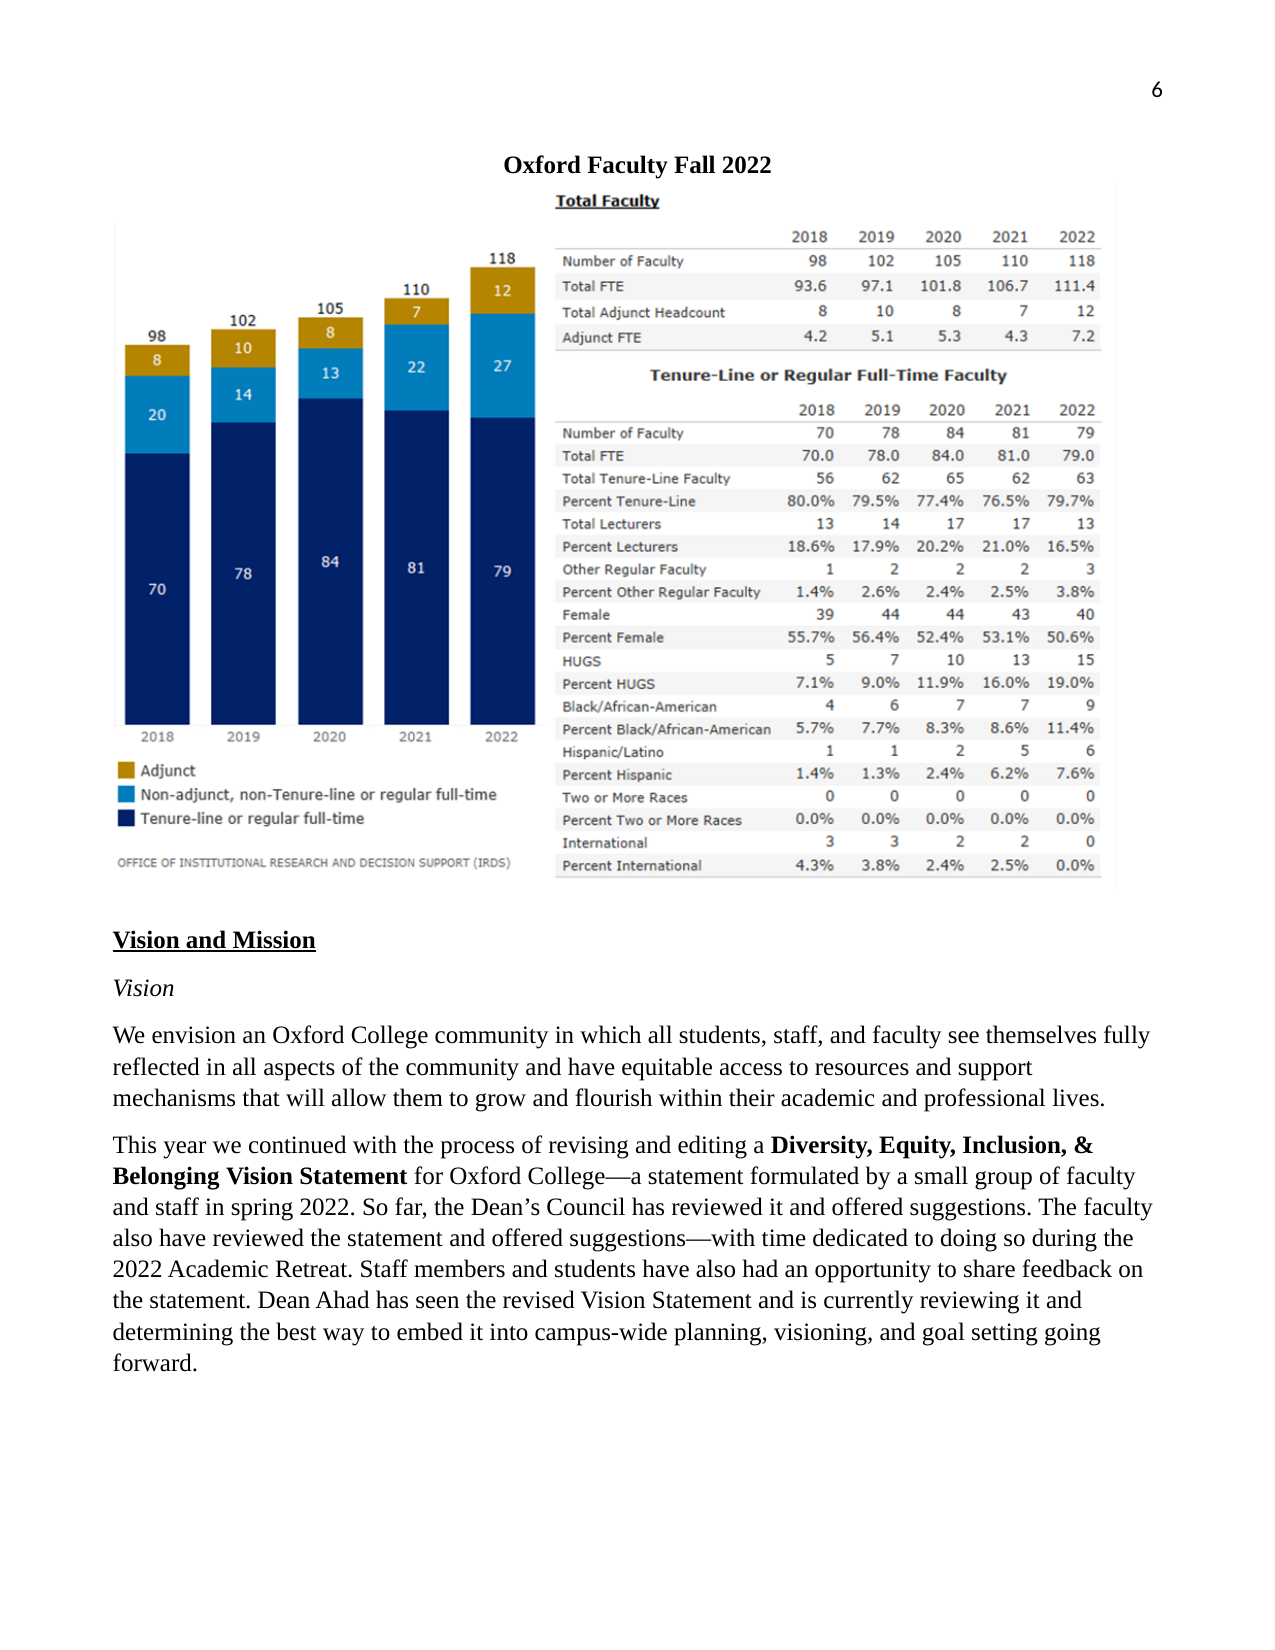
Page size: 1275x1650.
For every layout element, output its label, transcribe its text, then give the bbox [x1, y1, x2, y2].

text Vision [112, 973, 1162, 1002]
text Oxford Faculty Fall 2022 [112, 150, 1162, 179]
picture [112, 181, 1117, 892]
text Vision and Mission [112, 925, 1162, 954]
text This year we continued with the process of revising and editing a Diversity, Equity, Inclusion, & Belonging Vision Statement for Oxford College—a statement formulated by a small group of faculty and staff in spring 2022. So far, the Dean’s Council has reviewed it and offered suggestions. The faculty also have reviewed the statement and offered suggestions—with time dedicated to doing so during the 2022 Academic Retreat. Staff members and students have also had an opportunity to share feedback on the statement. Dean Ahad has seen the revised Vision Statement and is currently reviewing it and determining the best way to embed it into campus-wide planning, visioning, and goal setting going forward. [112, 1130, 1162, 1376]
text We envision an Oxford College community in which all students, staff, and faculty see themselves fully reflected in all aspects of the community and have equitable access to resources and support mechanisms that will allow them to grow and flourish within their academic and professional lives. [112, 1021, 1162, 1111]
